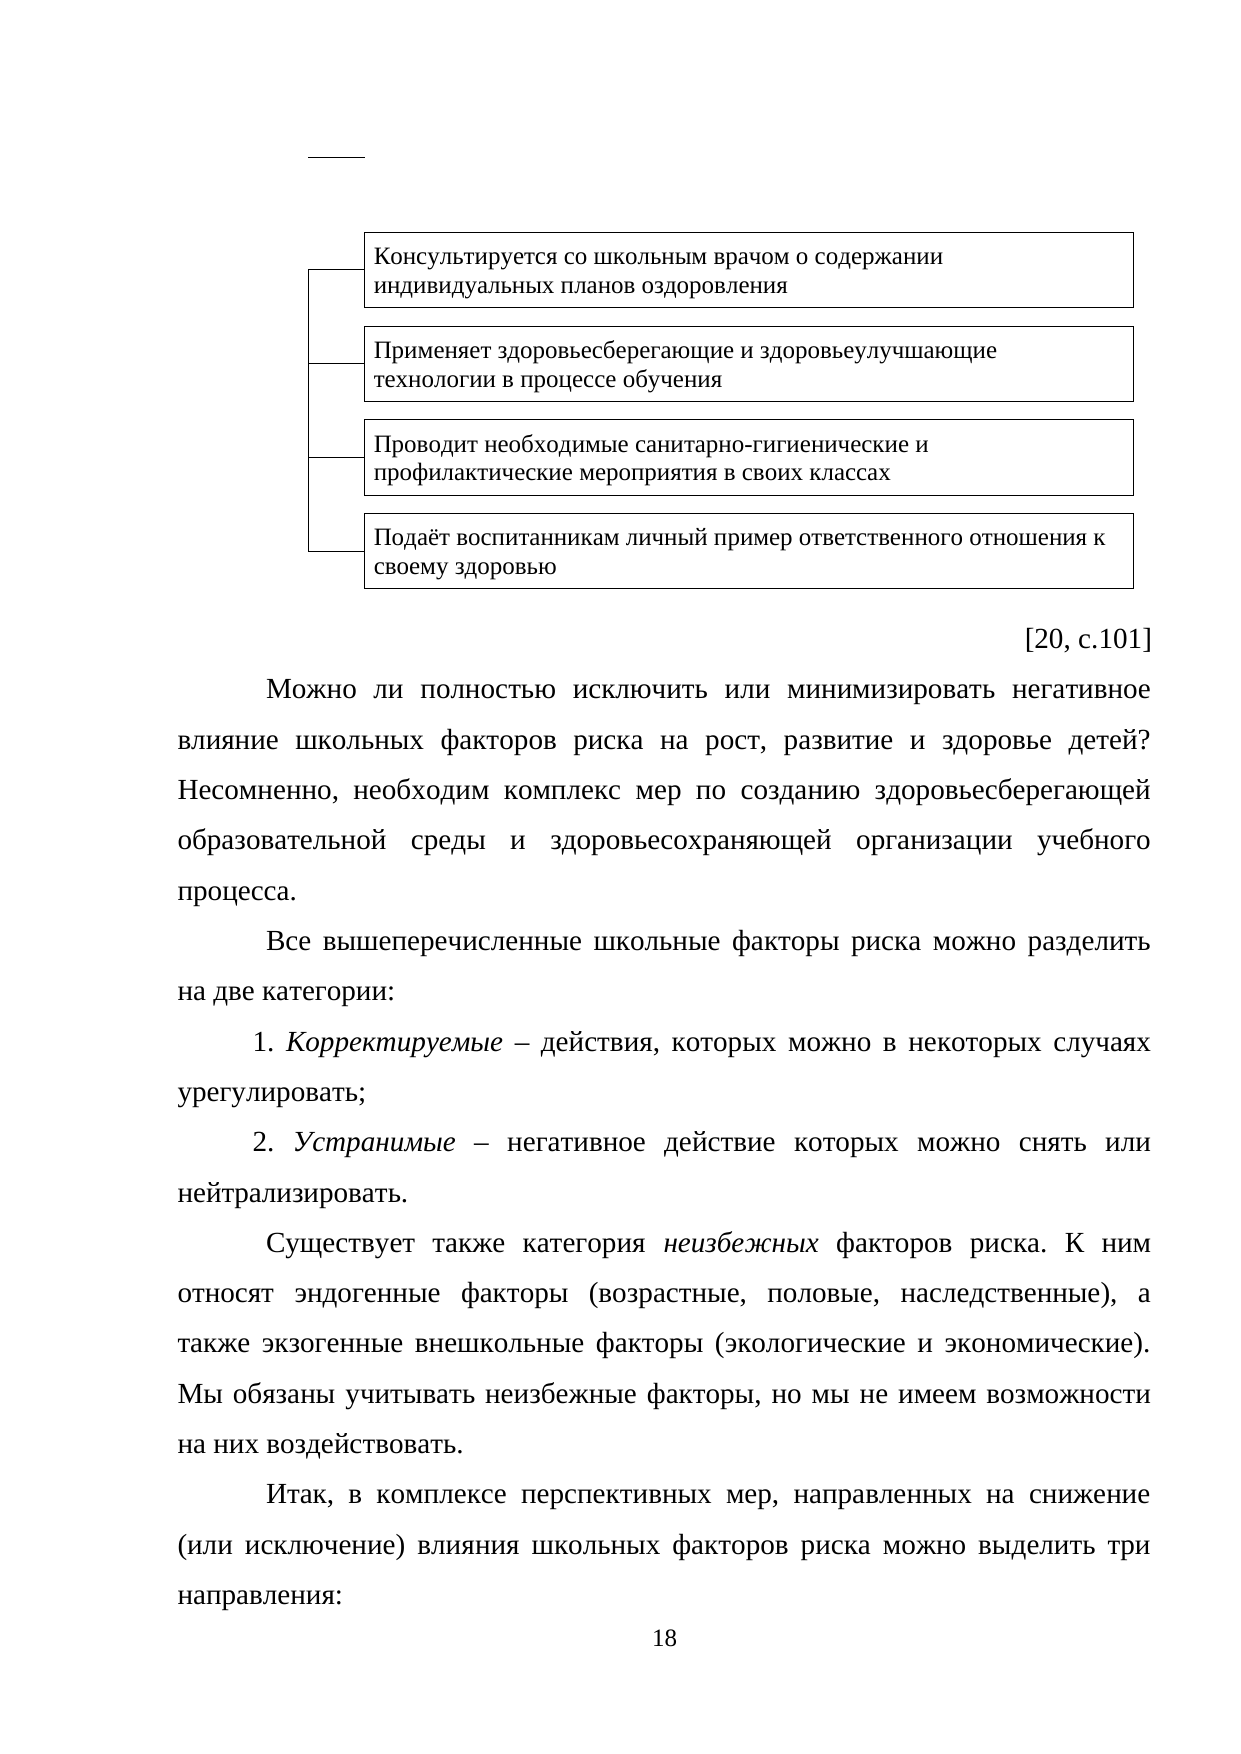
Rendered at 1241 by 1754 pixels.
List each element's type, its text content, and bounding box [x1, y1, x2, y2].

text 1. Корректируемые – действия, которых можно в некоторых случаях урегулировать; [177, 1024, 1152, 1108]
text [20, с.101] [177, 621, 1152, 655]
text Существует также категория неизбежных факторов риска. К ним относят эндогенные факторы (возрастные, половые, наследственные), а также экзогенные внешкольные факторы (экологические и экономические). Мы обязаны учитывать неизбежные факторы, но мы не имеем возможности на них воздействовать. [177, 1225, 1152, 1460]
text Итак, в комплексе перспективных мер, направленных на снижение (или исключение) влияния школьных факторов риска можно выделить три направления: [177, 1477, 1152, 1611]
text 2. Устранимые – негативное действие которых можно снять или нейтрализировать. [177, 1124, 1152, 1208]
text Все вышеперечисленные школьные факторы риска можно разделить на две категории: [177, 923, 1152, 1007]
text Можно ли полностью исключить или минимизировать негативное влияние школьных факторов риска на рост, развитие и здоровье детей? Несомненно, необходим комплекс мер по созданию здоровьесберегающей образовательной среды и здоровьесохраняющей организации учебного процесса. [177, 672, 1152, 906]
